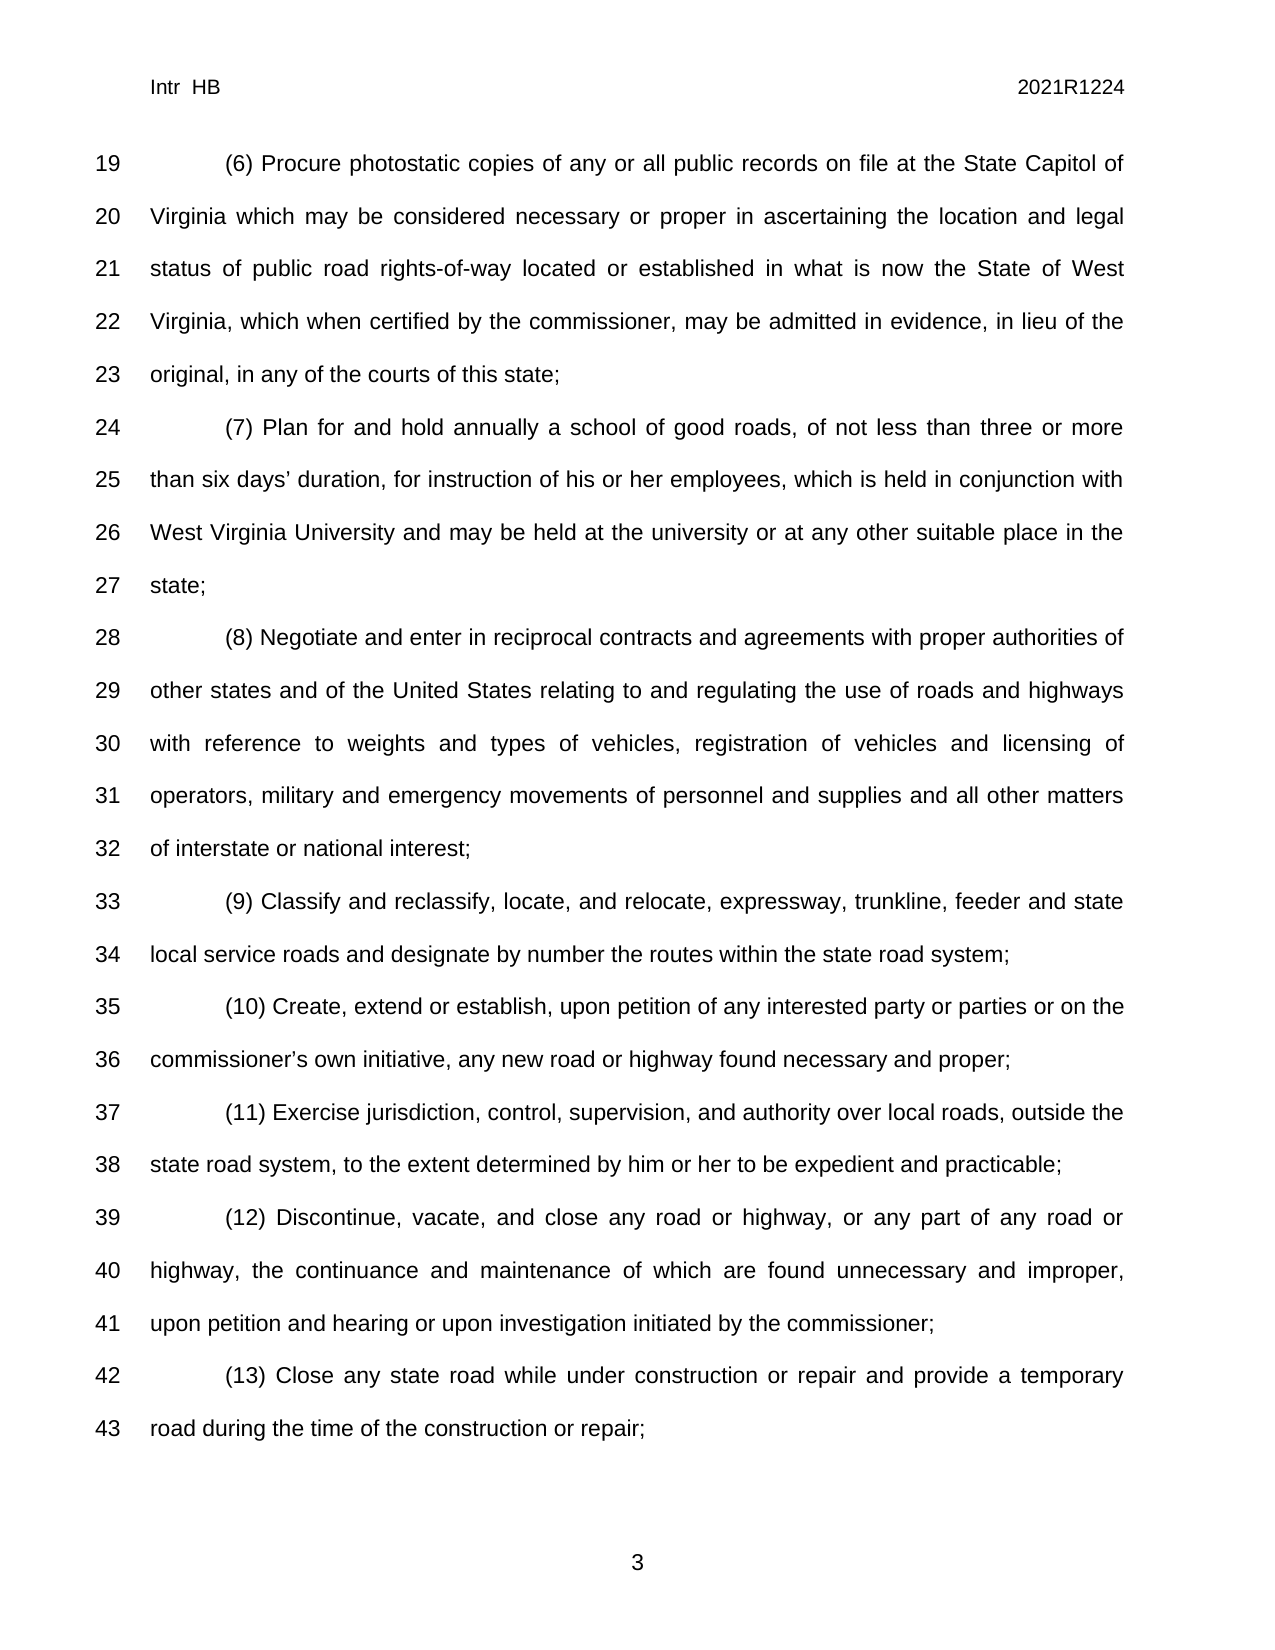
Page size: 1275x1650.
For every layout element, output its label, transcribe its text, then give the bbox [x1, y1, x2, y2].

text (6) Procure photostatic copies of any or all public records on file at the State Capitol of Virginia which may be considered necessary or proper in ascertaining the location and legal status of public road rights-of-way located or established in what is now the State of West Virginia, which when certified by the commissioner, may be admitted in evidence, in lieu of the original, in any of the courts of this state; [150, 150, 1125, 387]
text (13) Close any state road while under construction or repair and provide a temporary road during the time of the construction or repair; [150, 1362, 1125, 1441]
text (10) Create, extend or establish, upon petition of any interested party or parties or on the commissioner’s own initiative, any new road or highway found necessary and proper; [150, 993, 1125, 1072]
text (8) Negotiate and enter in reciprocal contracts and agreements with proper authorities of other states and of the United States relating to and regulating the use of roads and highways with reference to weights and types of vehicles, registration of vehicles and licensing of operators, military and emergency movements of personnel and supplies and all other matters of interstate or national interest; [150, 624, 1125, 862]
text (11) Exercise jurisdiction, control, supervision, and authority over local roads, outside the state road system, to the extent determined by him or her to be expedient and practicable; [150, 1099, 1125, 1178]
text (7) Plan for and hold annually a school of good roads, of not less than three or more than six days’ duration, for instruction of his or her employees, which is held in conjunction with West Virginia University and may be held at the university or at any other suitable place in the state; [150, 413, 1125, 598]
text (9) Classify and reclassify, locate, and relocate, expressway, trunkline, feeder and state local service roads and designate by number the routes within the state road system; [150, 888, 1125, 967]
text (12) Discontinue, vacate, and close any road or highway, or any part of any road or highway, the continuance and maintenance of which are found unnecessary and improper, upon petition and hearing or upon investigation initiated by the commissioner; [150, 1204, 1125, 1336]
